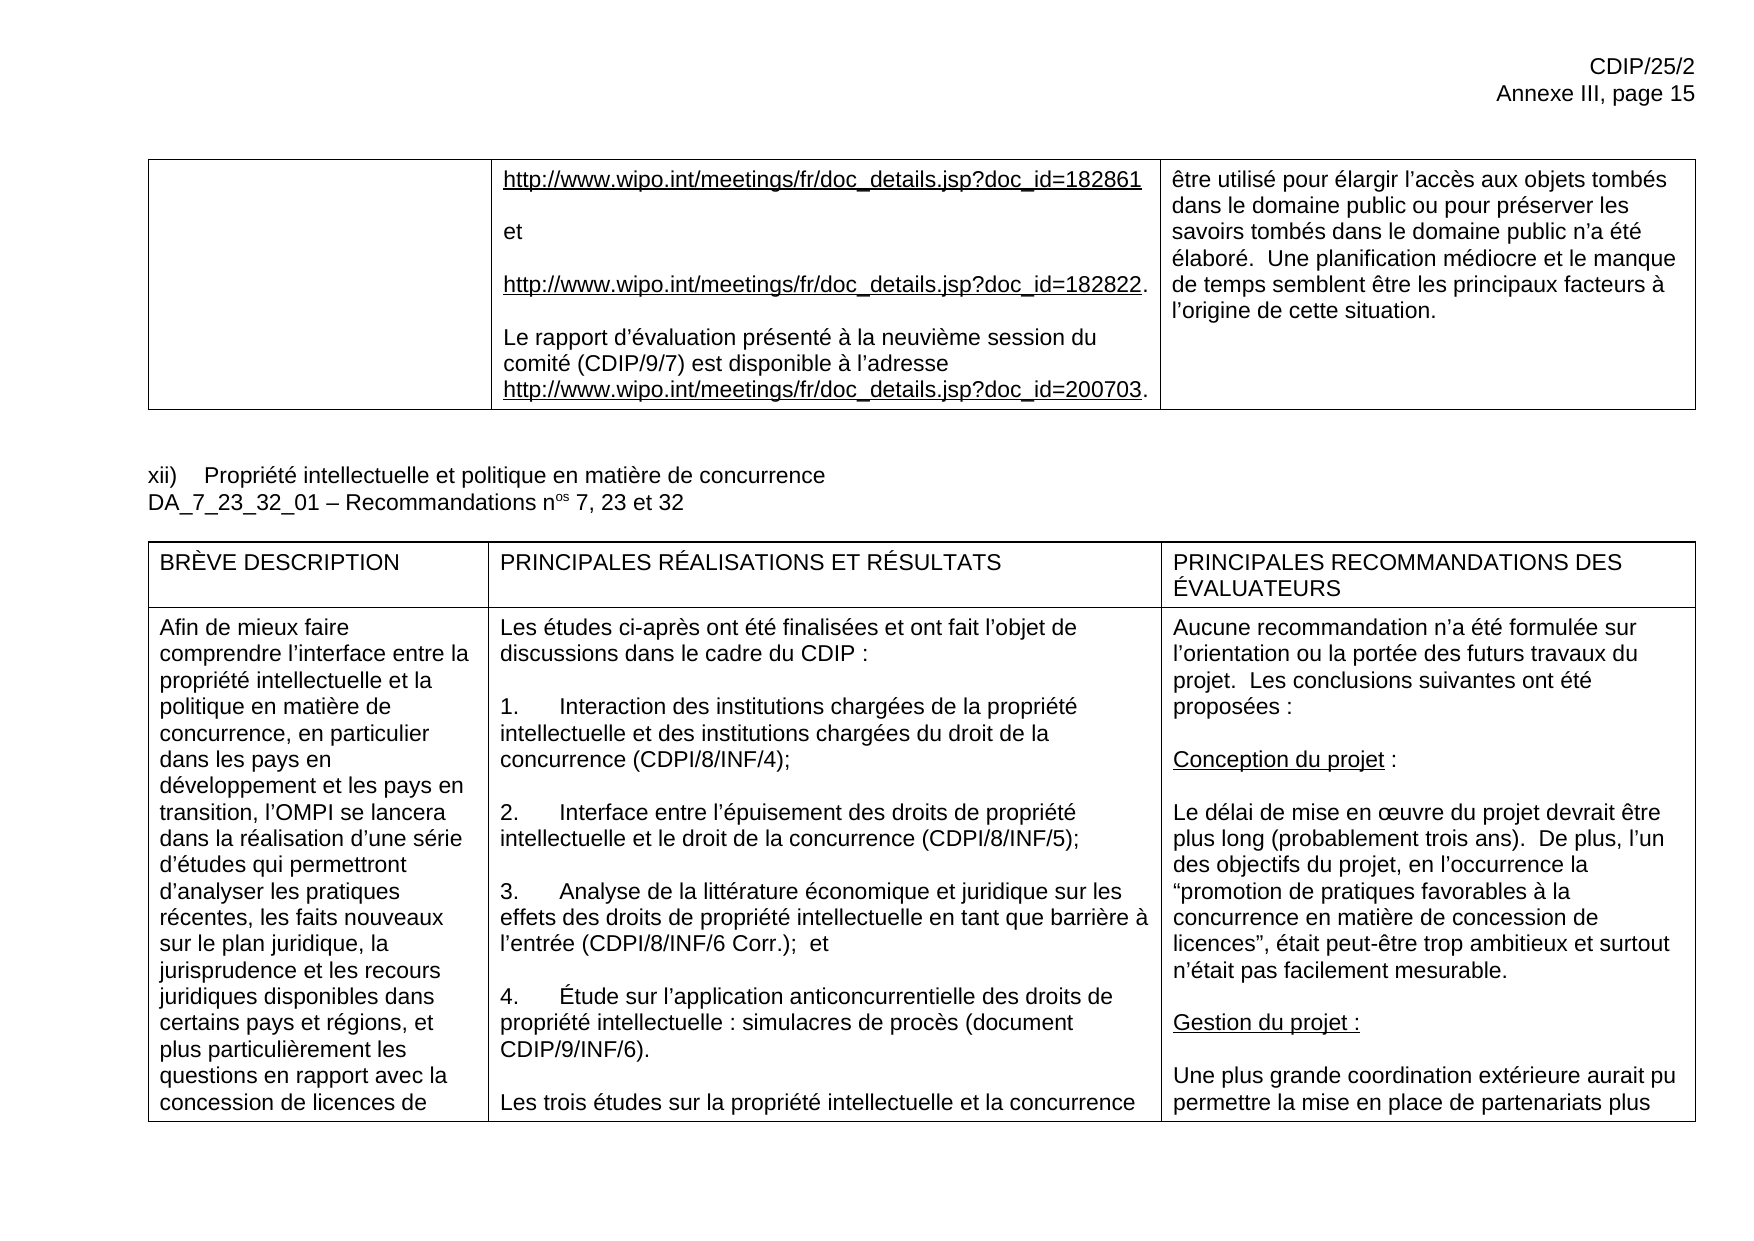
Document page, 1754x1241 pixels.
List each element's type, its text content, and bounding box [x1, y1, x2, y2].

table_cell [492, 160, 1160, 409]
table_header BRÈVE DESCRIPTION [149, 543, 488, 607]
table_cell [1161, 160, 1695, 409]
list Propriété intellectuelle et politique en matière de concurrence [148, 462, 1695, 489]
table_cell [1162, 608, 1695, 1121]
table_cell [489, 608, 1161, 1121]
table_header PRINCIPALES RECOMMANDATIONS DES ÉVALUATEURS [1162, 543, 1695, 607]
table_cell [149, 608, 488, 1121]
table_header PRINCIPALES RÉALISATIONS ET RÉSULTATS [489, 543, 1161, 607]
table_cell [149, 160, 491, 409]
text DA_7_23_32_01 – Recommandations nos 7, 23 et 32 [148, 489, 1695, 515]
